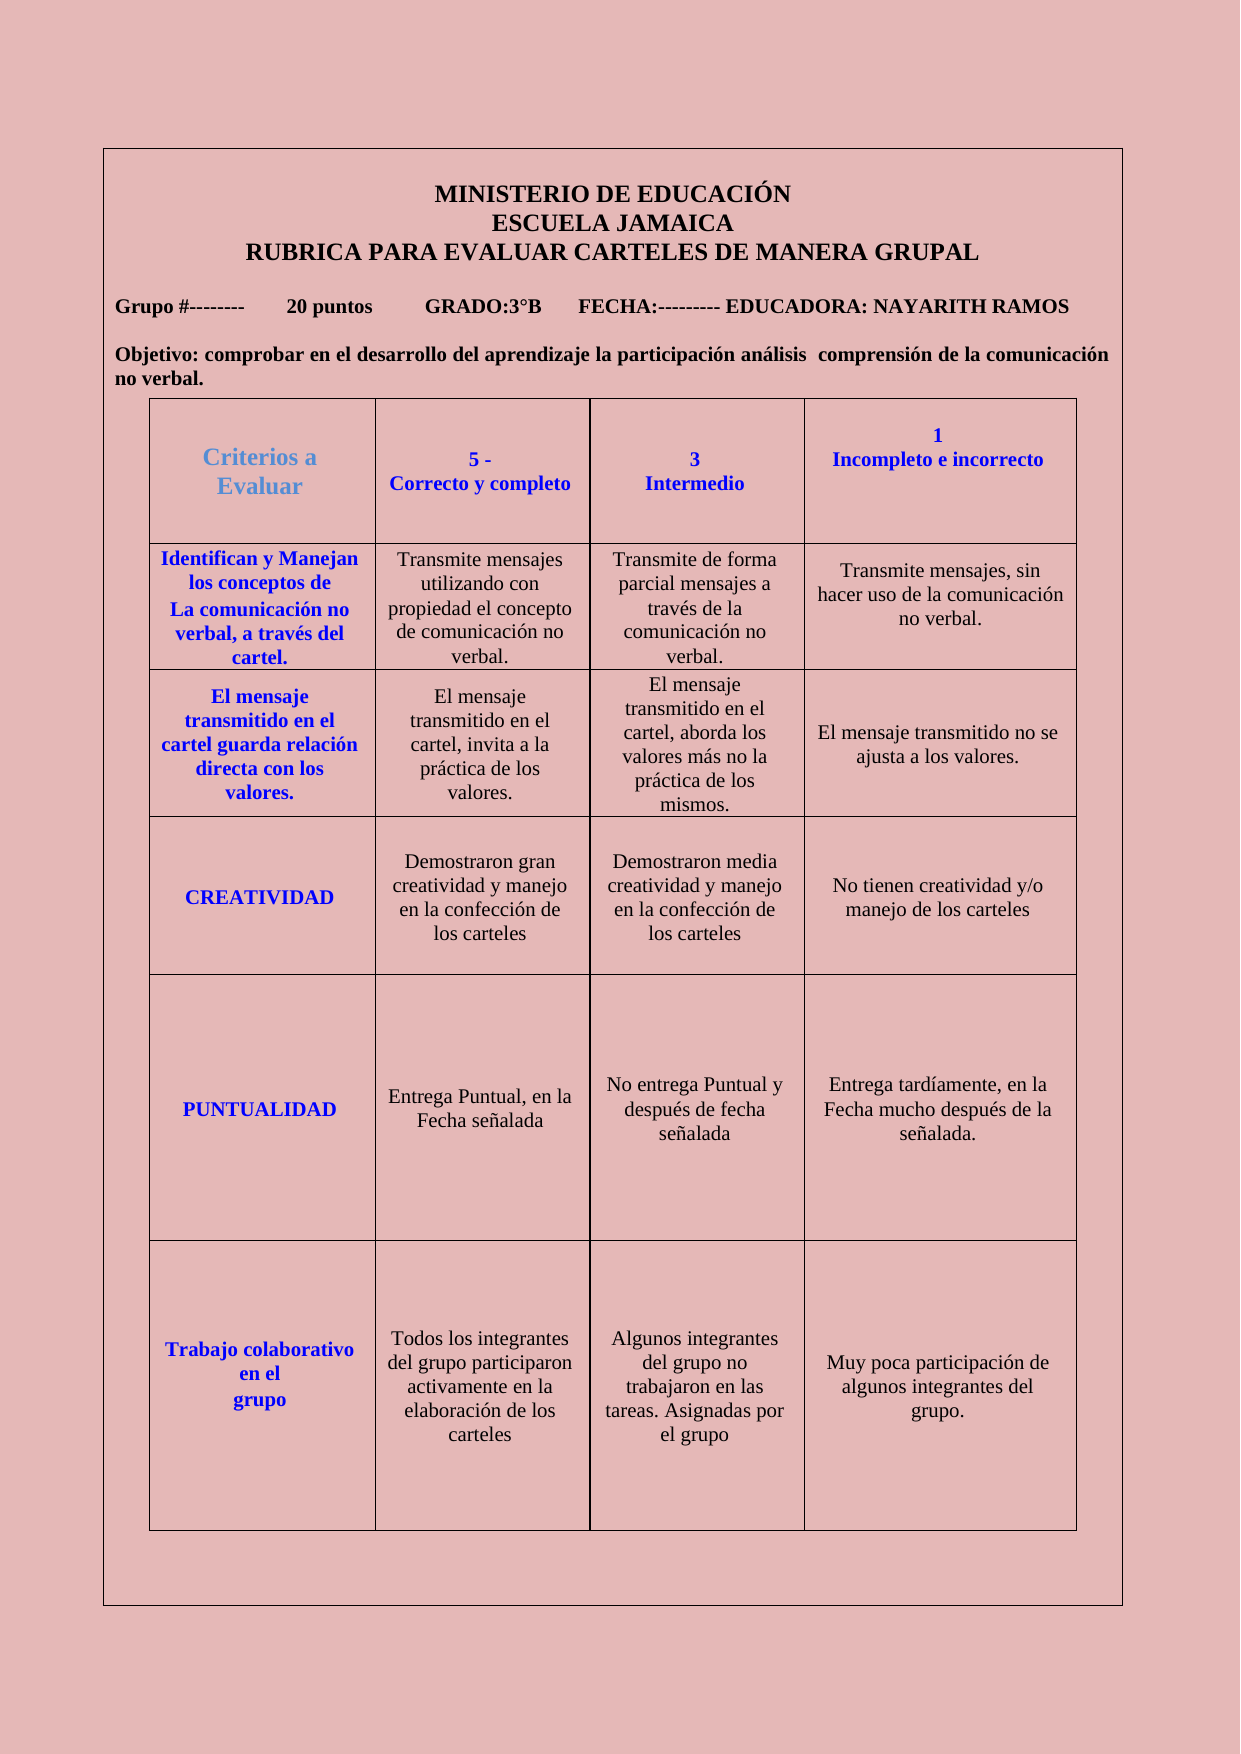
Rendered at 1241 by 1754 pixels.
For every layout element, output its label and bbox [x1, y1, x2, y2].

table_header [104, 149, 1122, 1605]
